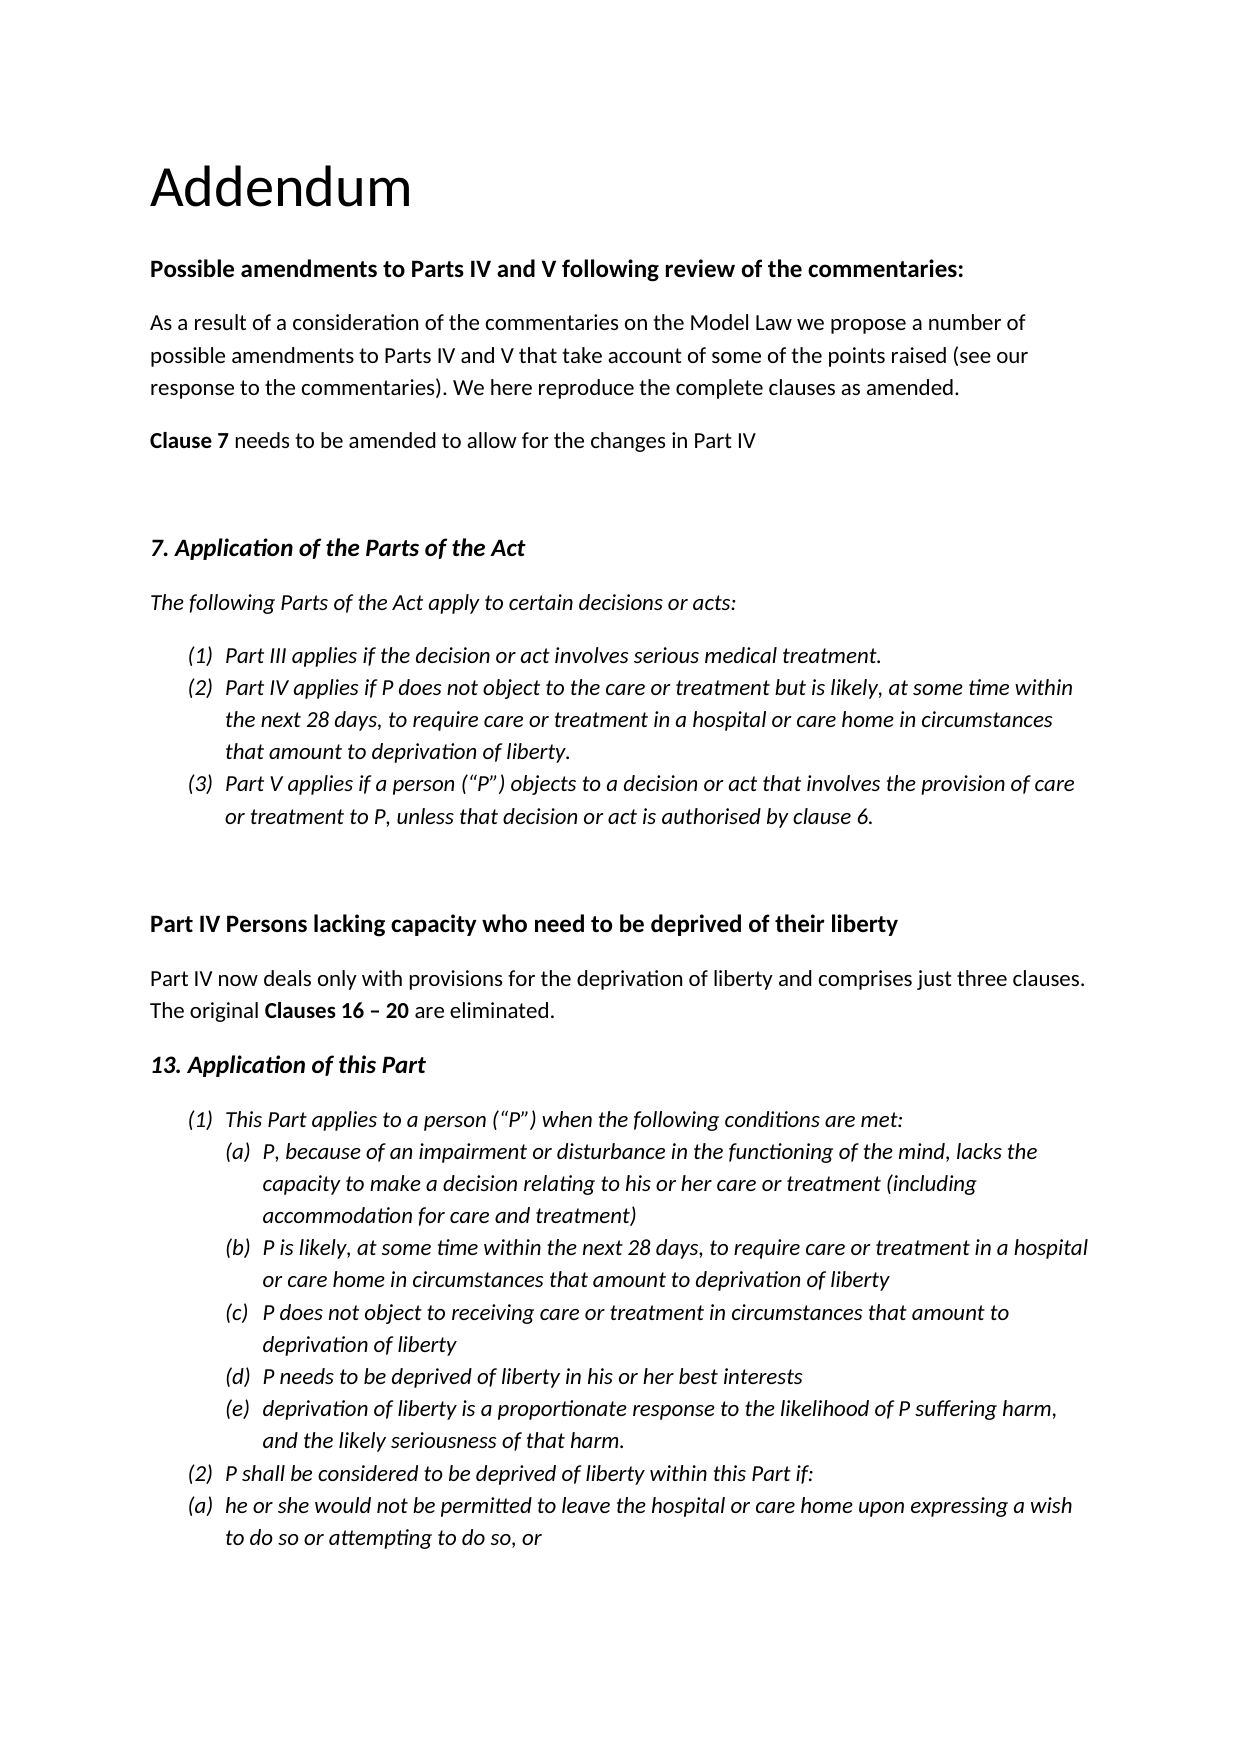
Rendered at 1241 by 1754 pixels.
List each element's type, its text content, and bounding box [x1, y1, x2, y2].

text Addendum [150, 150, 1090, 221]
list P, because of an impairment or disturbance in the functioning of the mind, lacks the capacity to make a decision relating to his or her care or treatment (including accommodation for care and treatment) [225, 1137, 1090, 1229]
list P needs to be deprived of liberty in his or her best interests [225, 1362, 1090, 1390]
text Part IV now deals only with provisions for the deprivation of liberty and comprises just three clauses. The original Clauses 16 – 20 are eliminated. [150, 964, 1090, 1024]
text 7. Application of the Parts of the Act [150, 532, 1090, 562]
text Possible amendments to Parts IV and V following review of the commentaries: [150, 253, 1090, 283]
list Part III applies if the decision or act involves serious medical treatment. [187, 641, 1090, 669]
list he or she would not be permitted to leave the hospital or care home upon expressing a wish to do so or attempting to do so, or [187, 1491, 1090, 1551]
text 13. Application of this Part [150, 1049, 1090, 1079]
list Part IV applies if P does not object to the care or treatment but is likely, at some time within the next 28 days, to require care or treatment in a hospital or care home in circumstances that amount to deprivation of liberty. [187, 673, 1090, 765]
text The following Parts of the Act apply to certain decisions or acts: [150, 588, 1090, 616]
list P does not object to receiving care or treatment in circumstances that amount to deprivation of liberty [225, 1298, 1090, 1358]
list This Part applies to a person (“P”) when the following conditions are met: [187, 1105, 1090, 1133]
list Part V applies if a person (“P”) objects to a decision or act that involves the provision of care or treatment to P, unless that decision or act is authorised by clause 6. [187, 769, 1090, 830]
text As a result of a consideration of the commentaries on the Model Law we propose a number of possible amendments to Parts IV and V that take account of some of the points raised (see our response to the commentaries). We here reproduce the complete clauses as amended. [150, 308, 1090, 401]
list deprivation of liberty is a proportionate response to the likelihood of P suffering harm, and the likely seriousness of that harm. [225, 1394, 1090, 1454]
list P is likely, at some time within the next 28 days, to require care or treatment in a hospital or care home in circumstances that amount to deprivation of liberty [225, 1233, 1090, 1294]
list P shall be considered to be deprived of liberty within this Part if: [187, 1459, 1090, 1487]
text Clause 7 needs to be amended to allow for the changes in Part IV [150, 426, 1090, 454]
text Part IV Persons lacking capacity who need to be deprived of their liberty [150, 908, 1090, 938]
